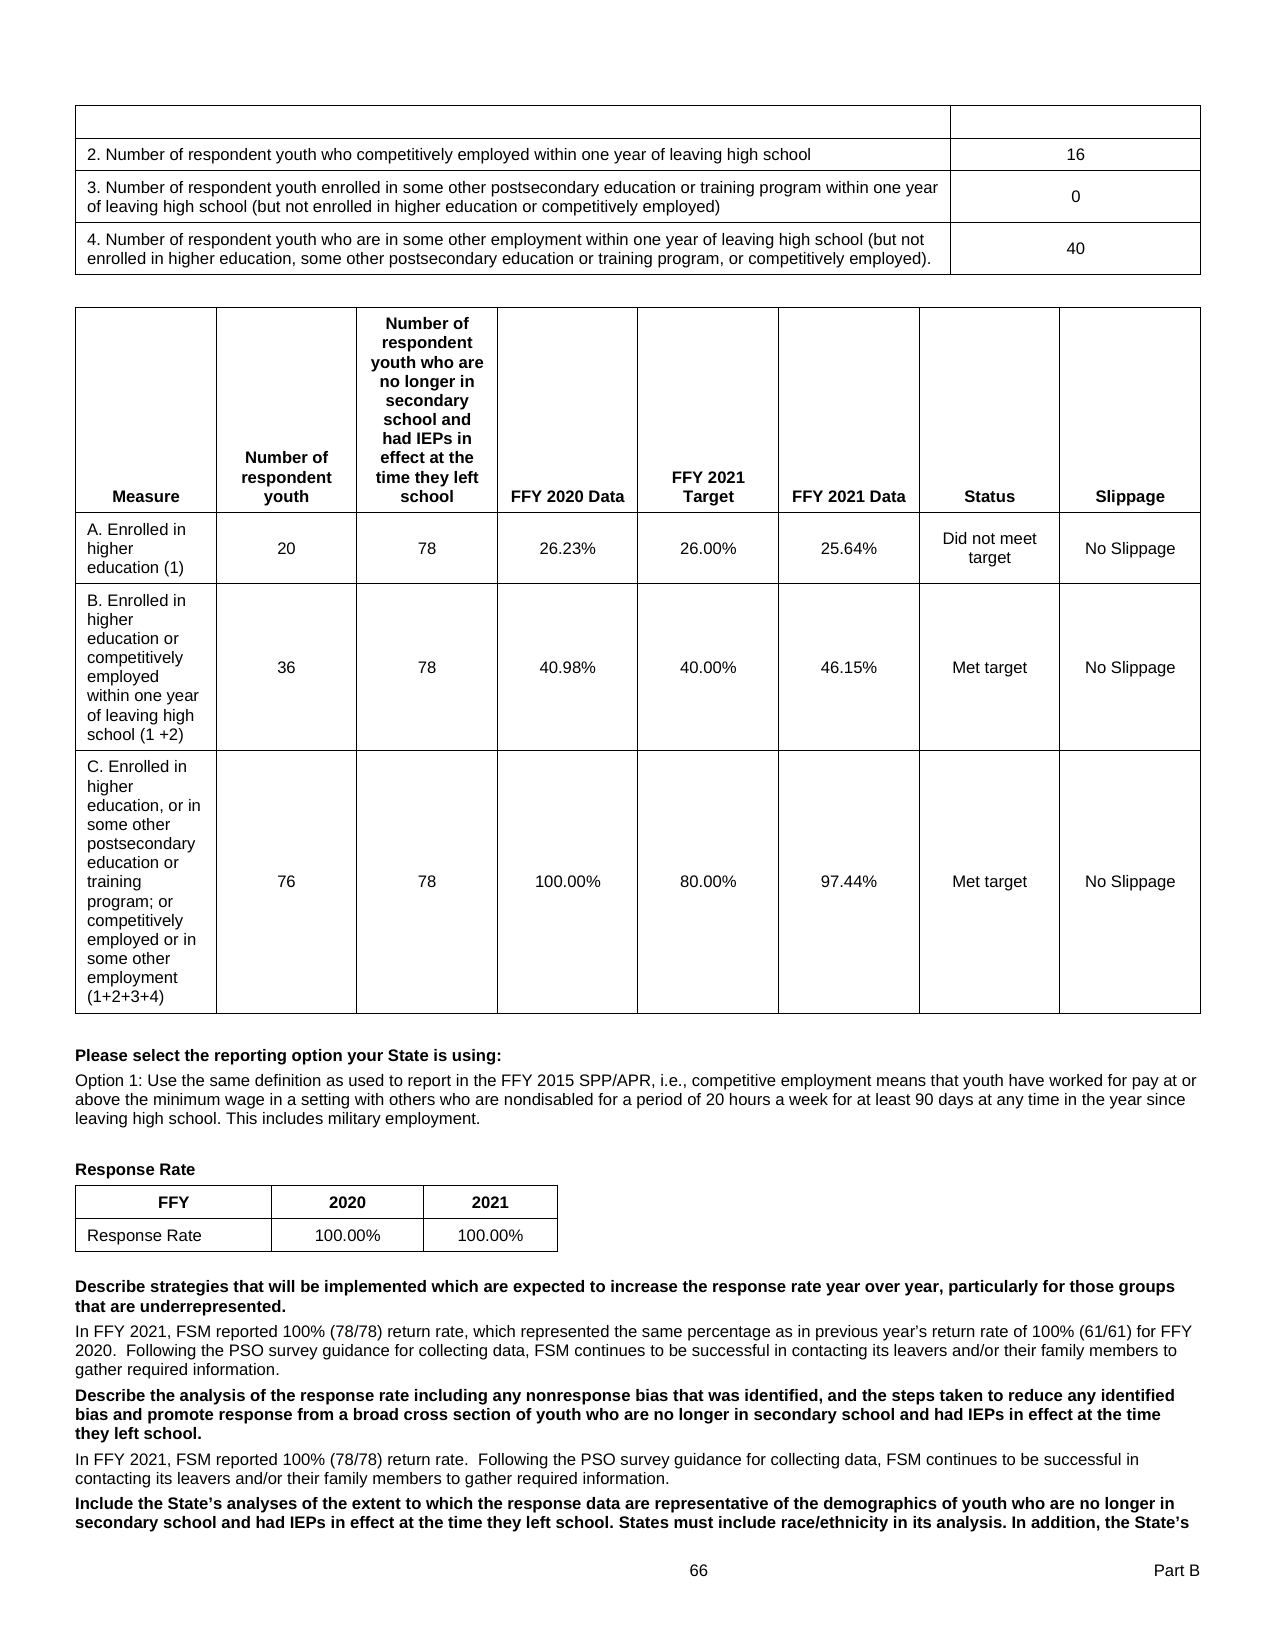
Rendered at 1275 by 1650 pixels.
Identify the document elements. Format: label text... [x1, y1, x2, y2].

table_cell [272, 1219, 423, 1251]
text Response Rate [75, 1160, 1200, 1179]
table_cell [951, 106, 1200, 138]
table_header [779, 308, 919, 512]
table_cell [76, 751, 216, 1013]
text In FFY 2021, FSM reported 100% (78/78) return rate, which represented the same percentage as in previous year’s return rate of 100% (61/61) for FFY 2020. Following the PSO survey guidance for collecting data, FSM continues to be successful in contacting its leavers and/or their family members to gather required information. [75, 1322, 1200, 1379]
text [75, 1494, 1200, 1532]
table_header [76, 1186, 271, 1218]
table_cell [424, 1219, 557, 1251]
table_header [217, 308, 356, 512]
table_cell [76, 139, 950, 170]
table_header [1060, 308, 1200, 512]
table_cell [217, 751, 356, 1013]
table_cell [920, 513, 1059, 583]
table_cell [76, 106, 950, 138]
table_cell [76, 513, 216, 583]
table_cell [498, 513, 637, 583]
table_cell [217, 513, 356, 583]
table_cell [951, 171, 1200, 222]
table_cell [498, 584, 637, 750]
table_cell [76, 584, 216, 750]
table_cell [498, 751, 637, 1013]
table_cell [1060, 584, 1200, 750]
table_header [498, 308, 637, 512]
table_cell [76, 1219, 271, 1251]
text Please select the reporting option your State is using: [75, 1045, 1200, 1064]
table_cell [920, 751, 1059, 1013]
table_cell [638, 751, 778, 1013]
text Describe the analysis of the response rate including any nonresponse bias that was identified, and the steps taken to reduce any identified bias and promote response from a broad cross section of youth who are no longer in secondary school and had IEPs in effect at the time they left school. [75, 1386, 1200, 1443]
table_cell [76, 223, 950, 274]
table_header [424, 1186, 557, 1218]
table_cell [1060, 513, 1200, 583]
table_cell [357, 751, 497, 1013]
text Describe strategies that will be implemented which are expected to increase the response rate year over year, particularly for those groups that are underrepresented. [75, 1277, 1200, 1316]
text In FFY 2021, FSM reported 100% (78/78) return rate. Following the PSO survey guidance for collecting data, FSM continues to be successful in contacting its leavers and/or their family members to gather required information. [75, 1449, 1200, 1488]
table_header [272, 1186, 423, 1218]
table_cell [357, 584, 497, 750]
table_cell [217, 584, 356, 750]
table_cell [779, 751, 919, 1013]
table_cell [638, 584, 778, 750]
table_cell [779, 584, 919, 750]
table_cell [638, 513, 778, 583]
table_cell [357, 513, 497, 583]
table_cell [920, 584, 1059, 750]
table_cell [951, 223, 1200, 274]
text Option 1: Use the same definition as used to report in the FFY 2015 SPP/APR, i.e., competitive employment means that youth have worked for pay at or above the minimum wage in a setting with others who are nondisabled for a period of 20 hours a week for at least 90 days at any time in the year since leaving high school. This includes military employment. [75, 1071, 1200, 1128]
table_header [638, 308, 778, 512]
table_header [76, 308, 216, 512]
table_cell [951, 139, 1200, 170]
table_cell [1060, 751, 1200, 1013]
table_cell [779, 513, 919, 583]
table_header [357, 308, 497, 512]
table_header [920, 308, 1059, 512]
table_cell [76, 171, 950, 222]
